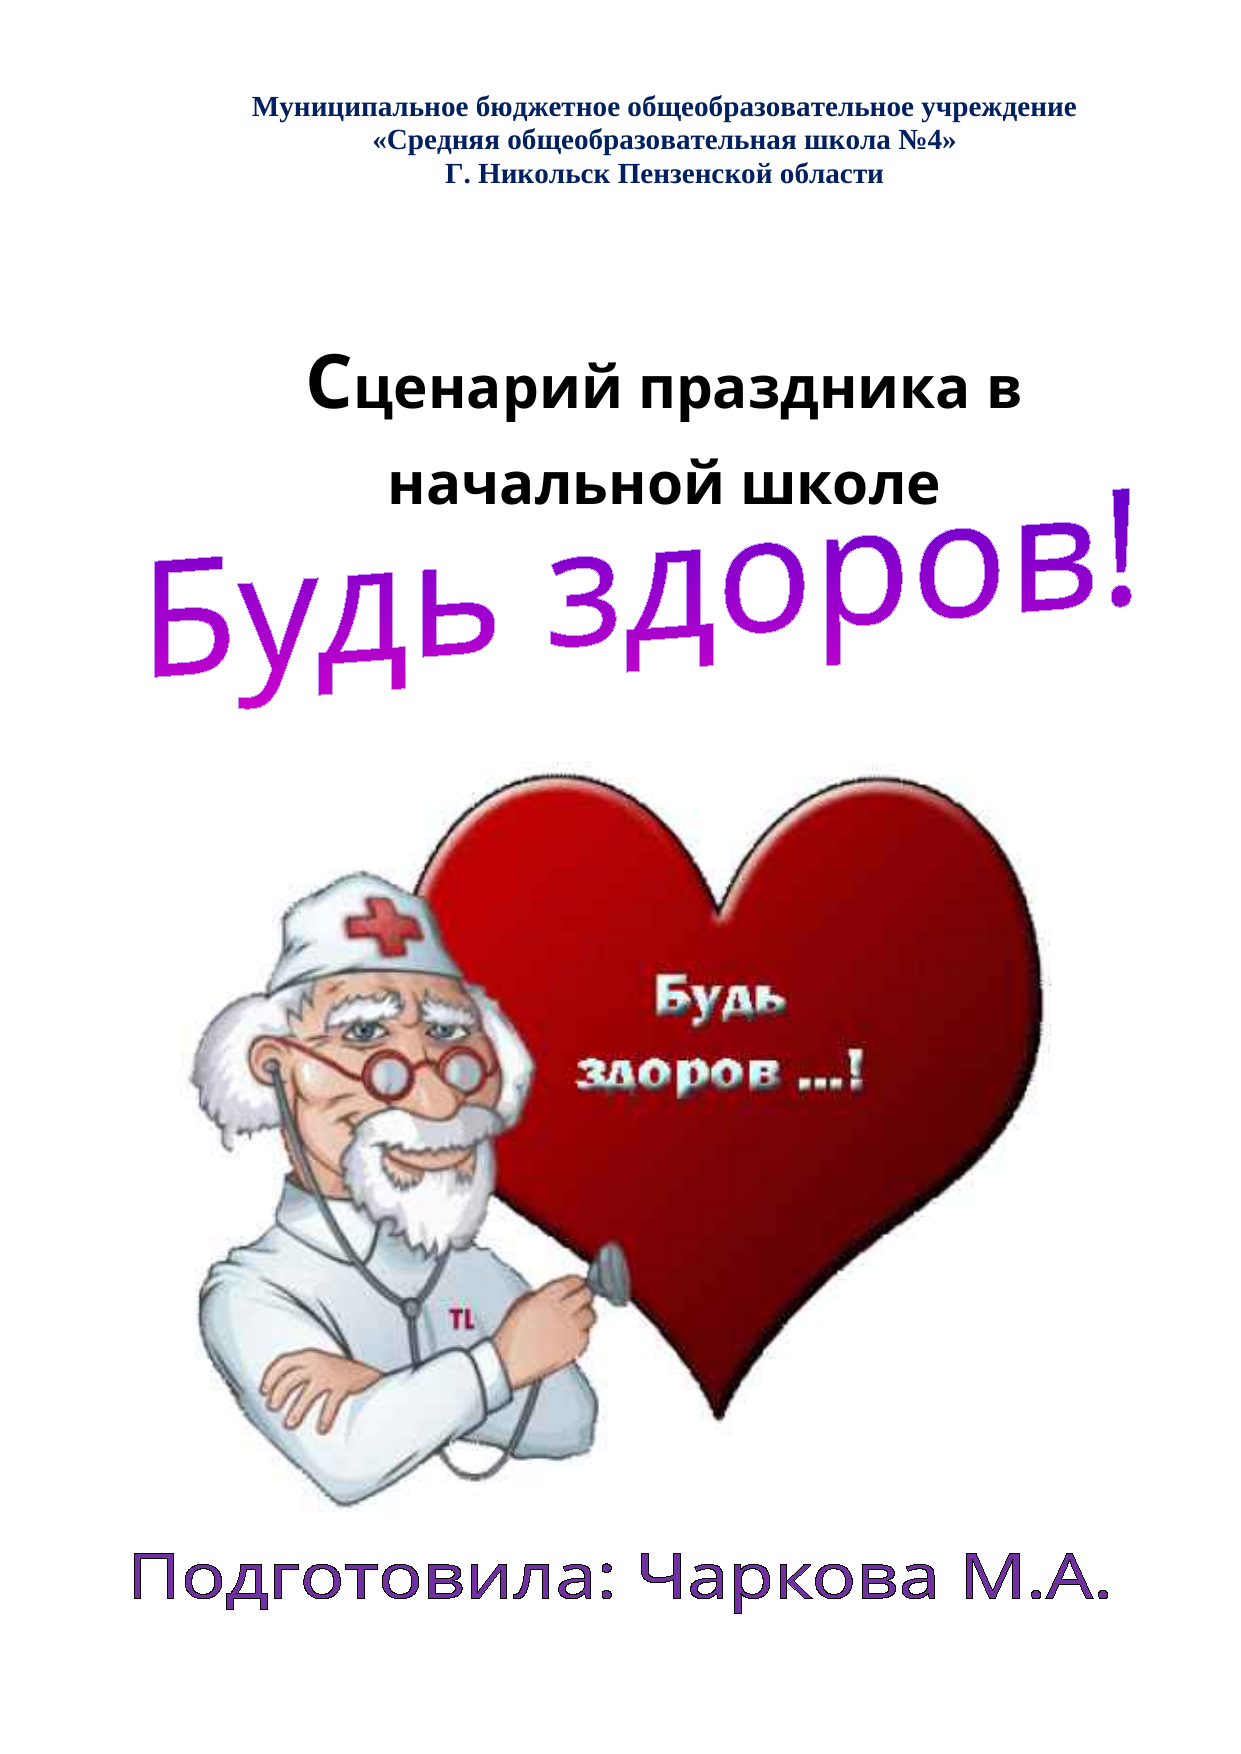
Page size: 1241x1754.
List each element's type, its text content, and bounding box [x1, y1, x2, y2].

text «Средняя общеобразовательная школа №4» [177, 122, 1152, 156]
text Г. Никольск Пензенской области [177, 156, 1152, 189]
text Муниципальное бюджетное общеобразовательное учреждение [177, 89, 1152, 122]
text Сценарий праздника в начальной школе [177, 328, 1152, 521]
picture [150, 747, 1052, 1524]
